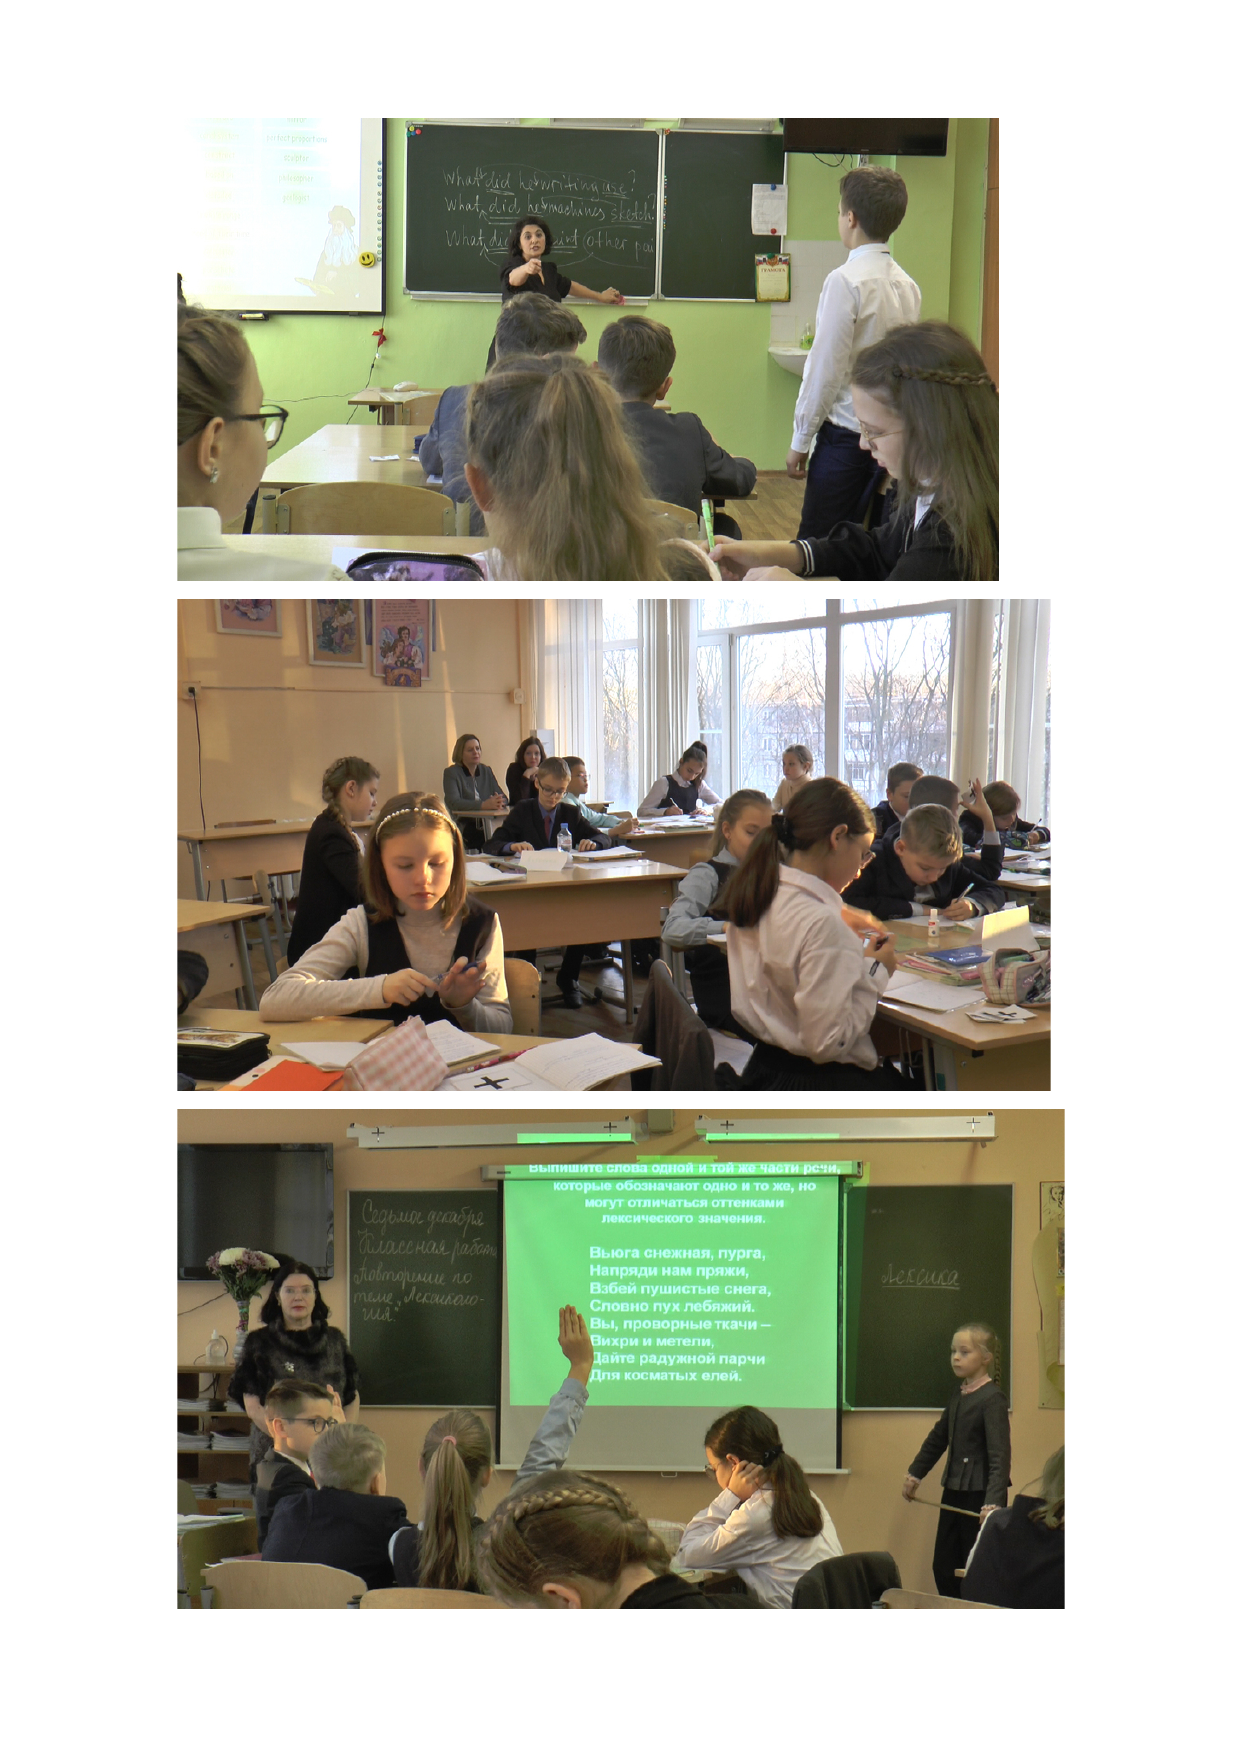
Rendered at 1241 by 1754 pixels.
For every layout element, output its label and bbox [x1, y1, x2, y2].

picture [177, 118, 999, 581]
picture [177, 1109, 1065, 1609]
picture [177, 599, 1051, 1091]
